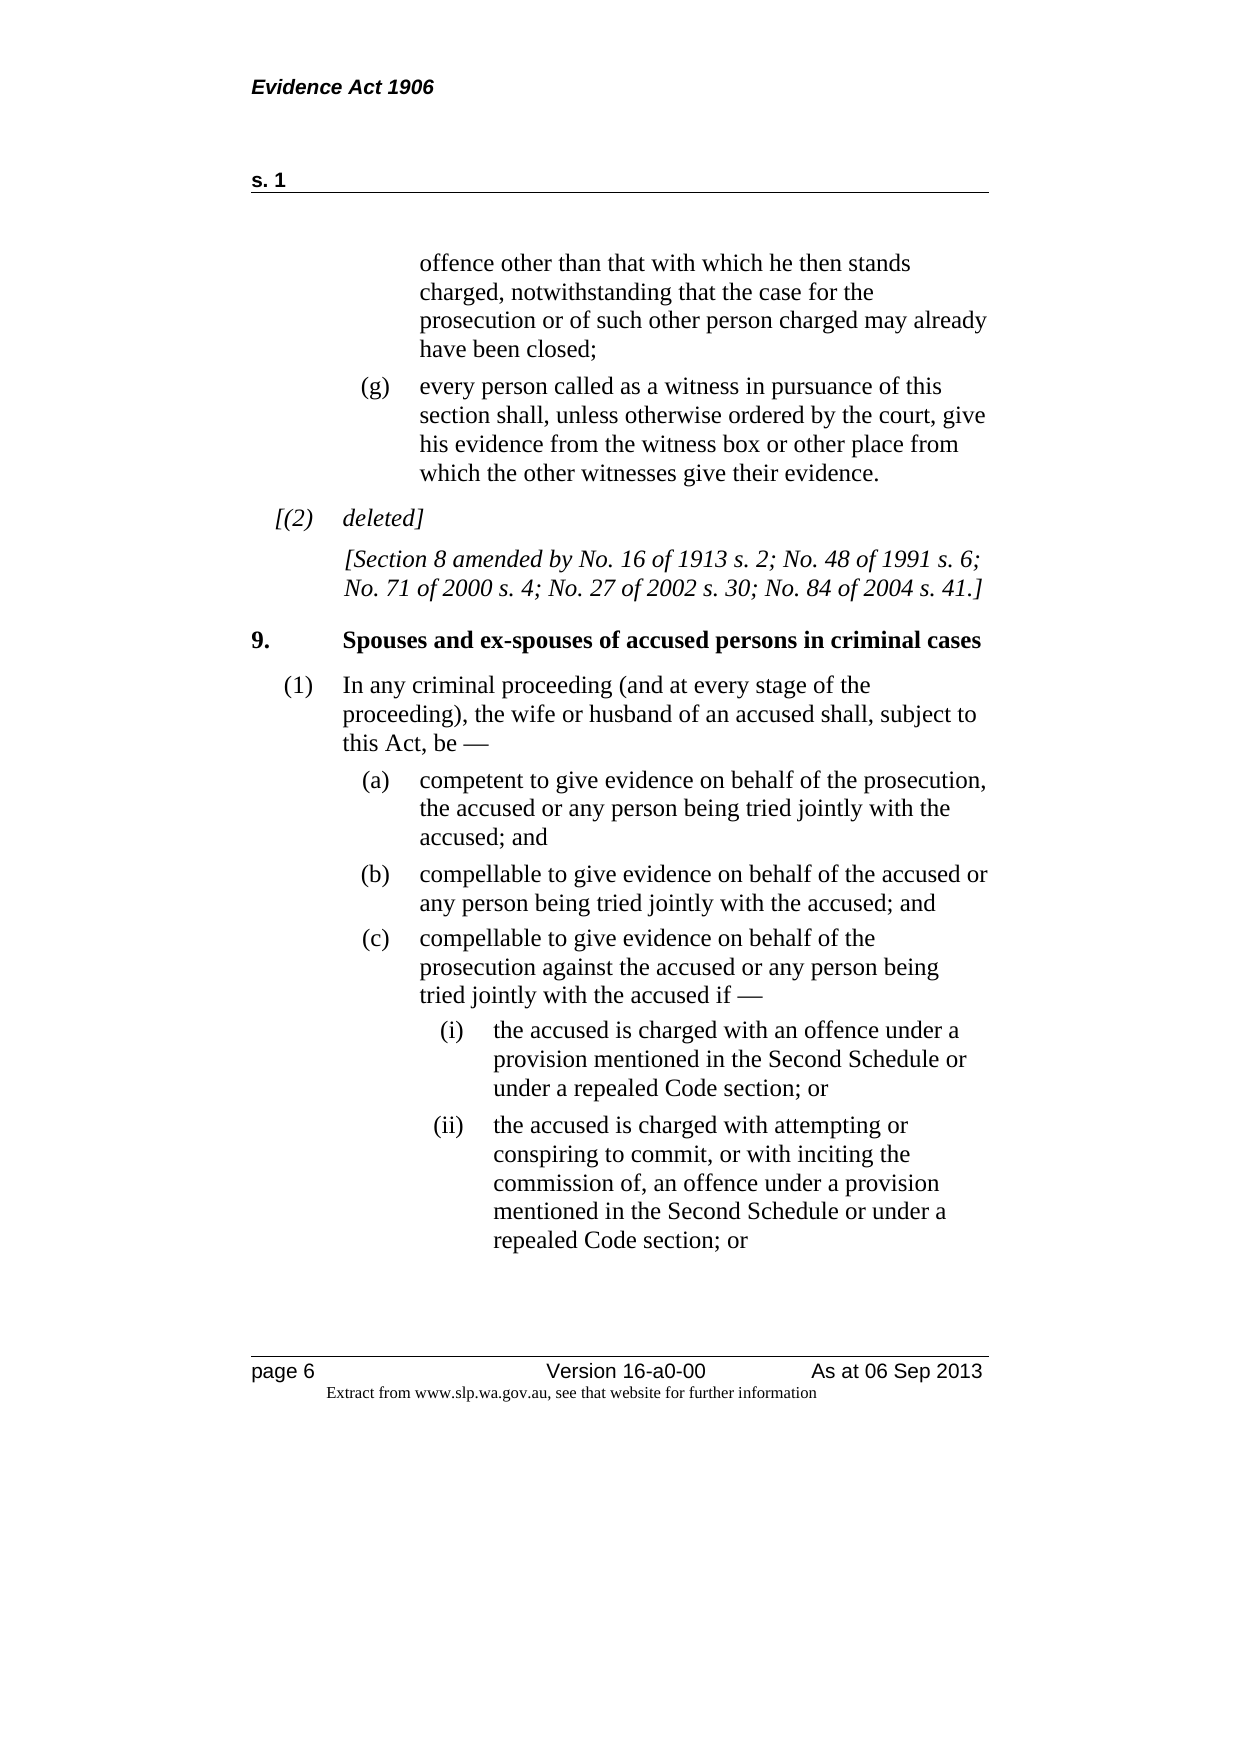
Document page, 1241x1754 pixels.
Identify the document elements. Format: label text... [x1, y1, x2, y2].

text (b) compellable to give evidence on behalf of the accused or any person being tried jointly with the accused; and [251, 859, 989, 917]
text (1) In any criminal proceeding (and at every stage of the proceeding), the wife or husband of an accused shall, subject to this Act, be — [251, 670, 989, 756]
text (g) every person called as a witness in pursuance of this section shall, unless otherwise ordered by the court, give his evidence from the witness box or other place from which the other witnesses give their evidence. [251, 371, 989, 486]
text (a) competent to give evidence on behalf of the prosecution, the accused or any person being tried jointly with the accused; and [251, 765, 989, 851]
text (c) compellable to give evidence on behalf of the prosecution against the accused or any person being tried jointly with the accused if — [251, 923, 989, 1009]
text (i) the accused is charged with an offence under a provision mentioned in the Second Schedule or under a repealed Code section; or [251, 1016, 989, 1102]
subtitle 9. Spouses and ex-spouses of accused persons in criminal cases [251, 625, 989, 653]
text [(2) deleted] [251, 503, 989, 532]
text (ii) the accused is charged with attempting or conspiring to commit, or with inciting the commission of, an offence under a provision mentioned in the Second Schedule or under a repealed Code section; or [251, 1110, 989, 1254]
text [251, 248, 989, 363]
text [Section 8 amended by No. 16 of 1913 s. 2; No. 48 of 1991 s. 6; No. 71 of 2000 s. 4; No. 27 of 2002 s. 30; No. 84 of 2004 s. 41.] [251, 544, 989, 602]
